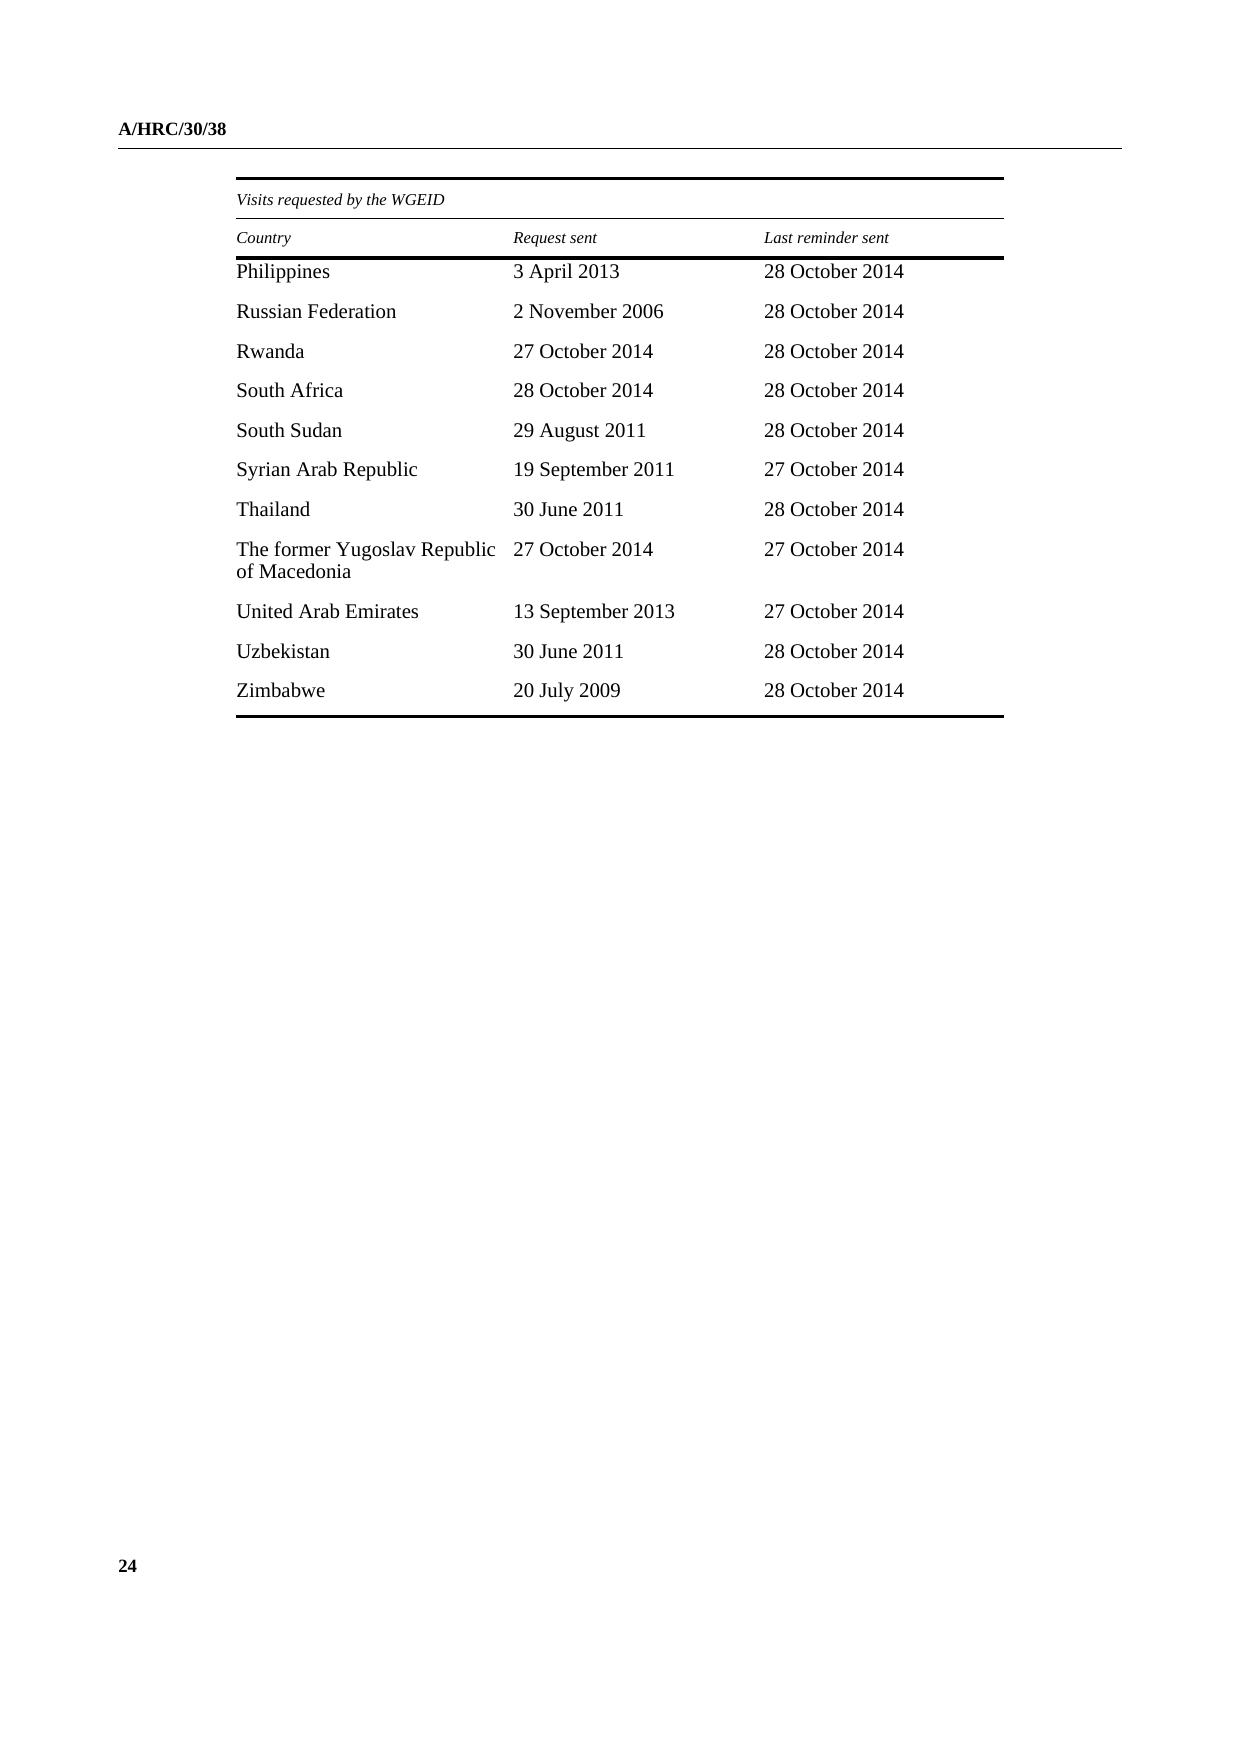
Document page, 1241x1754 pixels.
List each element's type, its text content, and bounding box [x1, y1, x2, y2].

table_header Visits requested by the WGEID [236, 180, 1004, 218]
table_cell 29 August 2011 [513, 415, 764, 454]
table_cell 3 April 2013 [513, 260, 764, 296]
table_cell Rwanda [236, 336, 513, 375]
table_cell 28 October 2014 [764, 494, 1004, 533]
table_cell 30 June 2011 [513, 494, 764, 533]
table_cell Zimbabwe [236, 675, 513, 715]
table_cell Uzbekistan [236, 636, 513, 675]
table_cell 27 October 2014 [764, 454, 1004, 494]
table_cell 19 September 2011 [513, 454, 764, 494]
table_cell 13 September 2013 [513, 596, 764, 636]
table_cell 28 October 2014 [764, 636, 1004, 675]
table_cell 27 October 2014 [513, 336, 764, 375]
table_cell 20 July 2009 [513, 675, 764, 715]
table_cell 28 October 2014 [764, 296, 1004, 336]
table_cell 2 November 2006 [513, 296, 764, 336]
table_cell Philippines [236, 260, 513, 296]
table_cell Last reminder sent [764, 219, 1004, 256]
table_cell 27 October 2014 [764, 596, 1004, 636]
table_cell 30 June 2011 [513, 636, 764, 675]
table_cell 27 October 2014 [513, 534, 764, 596]
table_cell 28 October 2014 [764, 675, 1004, 715]
table_cell Country [236, 219, 513, 256]
table_cell The former Yugoslav Republic of Macedonia [236, 534, 513, 596]
table_cell Russian Federation [236, 296, 513, 336]
table_cell South Sudan [236, 415, 513, 454]
table_cell Request sent [513, 219, 764, 256]
table_cell United Arab Emirates [236, 596, 513, 636]
table_cell South Africa [236, 375, 513, 415]
table_cell 28 October 2014 [764, 415, 1004, 454]
table_cell 28 October 2014 [764, 336, 1004, 375]
table_cell 27 October 2014 [764, 534, 1004, 596]
table_cell Thailand [236, 494, 513, 533]
table_cell 28 October 2014 [764, 375, 1004, 415]
table_cell Syrian Arab Republic [236, 454, 513, 494]
table_cell 28 October 2014 [513, 375, 764, 415]
table_cell 28 October 2014 [764, 260, 1004, 296]
